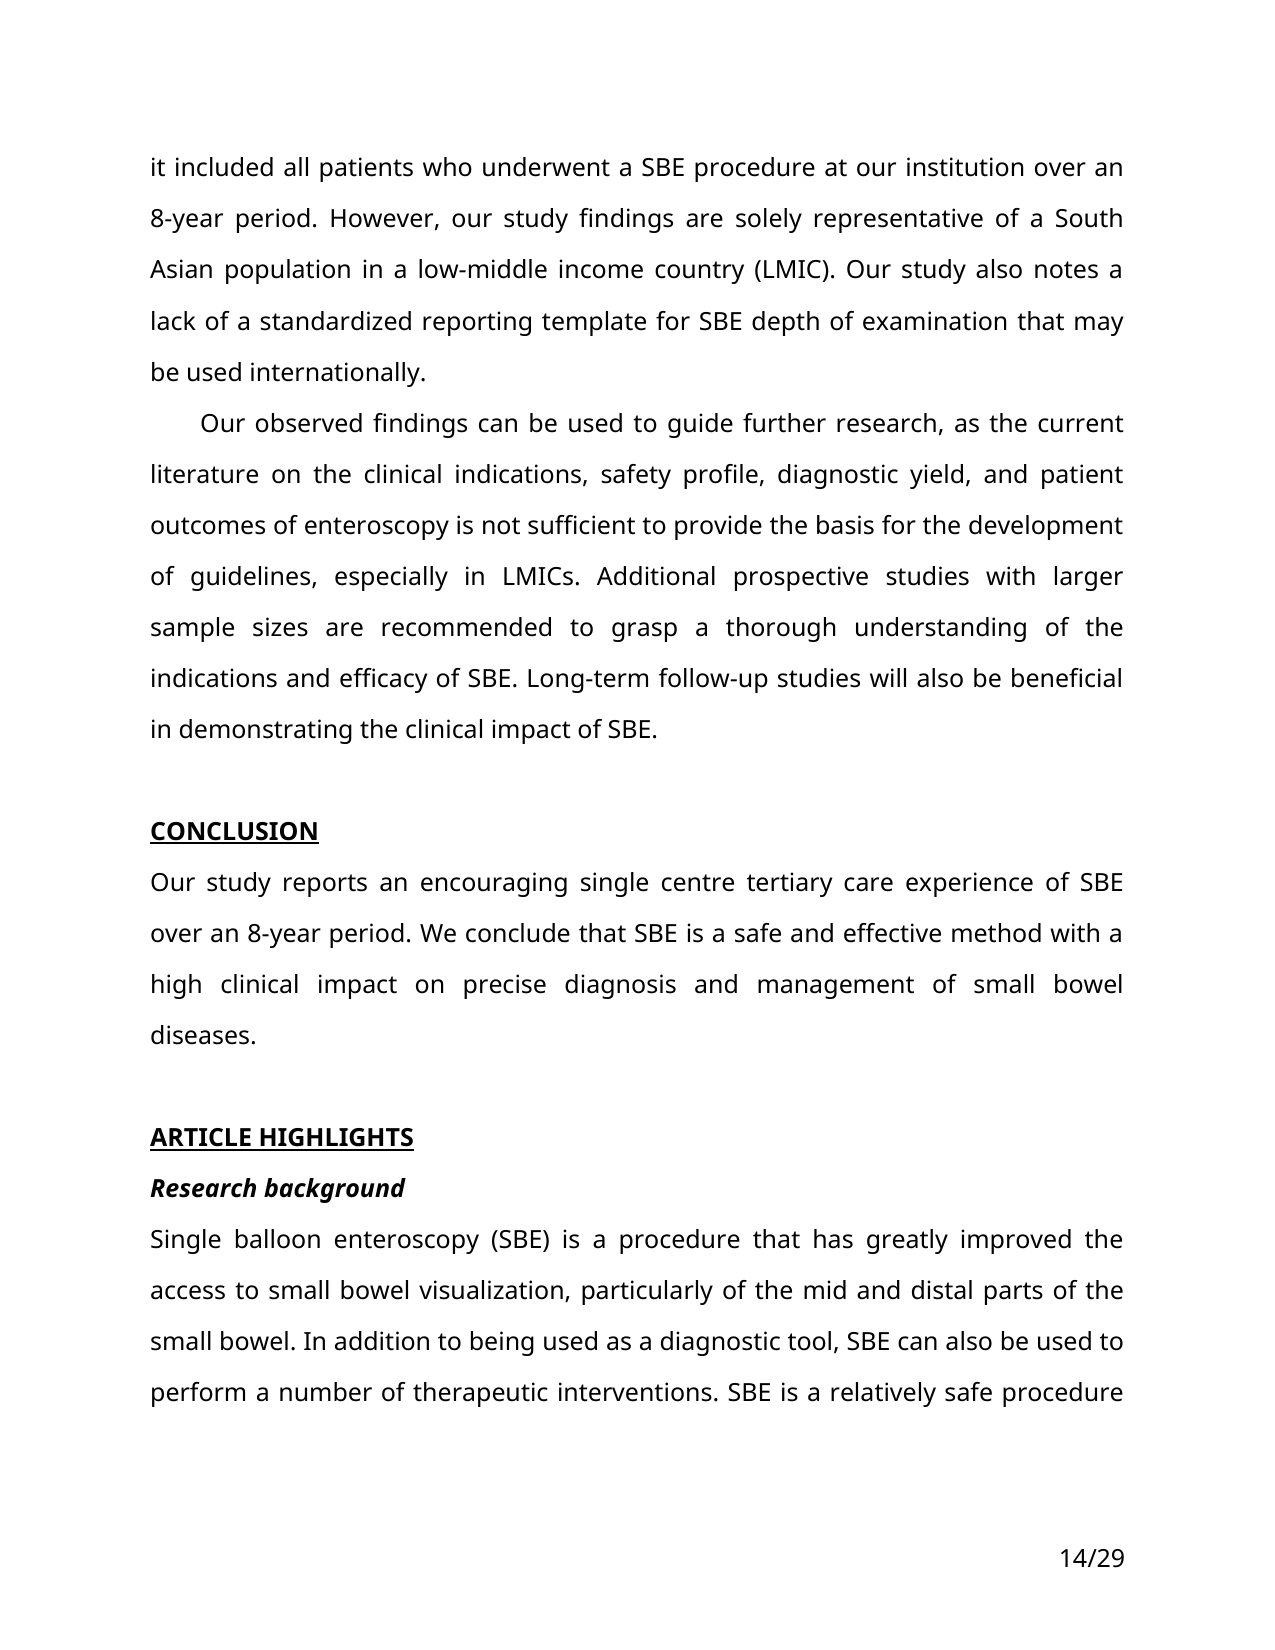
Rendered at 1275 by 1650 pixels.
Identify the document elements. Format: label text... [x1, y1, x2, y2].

text Our observed findings can be used to guide further research, as the current literature on the clinical indications, safety profile, diagnostic yield, and patient outcomes of enteroscopy is not sufficient to provide the basis for the development of guidelines, especially in LMICs. Additional prospective studies with larger sample sizes are recommended to grasp a thorough understanding of the indications and efficacy of SBE. Long-term follow-up studies will also be beneficial in demonstrating the clinical impact of SBE. [150, 405, 1125, 746]
text CONCLUSION [150, 813, 1125, 848]
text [150, 150, 1125, 388]
text ARTICLE HIGHLIGHTS [150, 1120, 1125, 1154]
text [150, 1222, 1125, 1409]
text Research background [150, 1171, 1125, 1205]
text Our study reports an encouraging single centre tertiary care experience of SBE over an 8-year period. We conclude that SBE is a safe and effective method with a high clinical impact on precise diagnosis and management of small bowel diseases. [150, 864, 1125, 1052]
